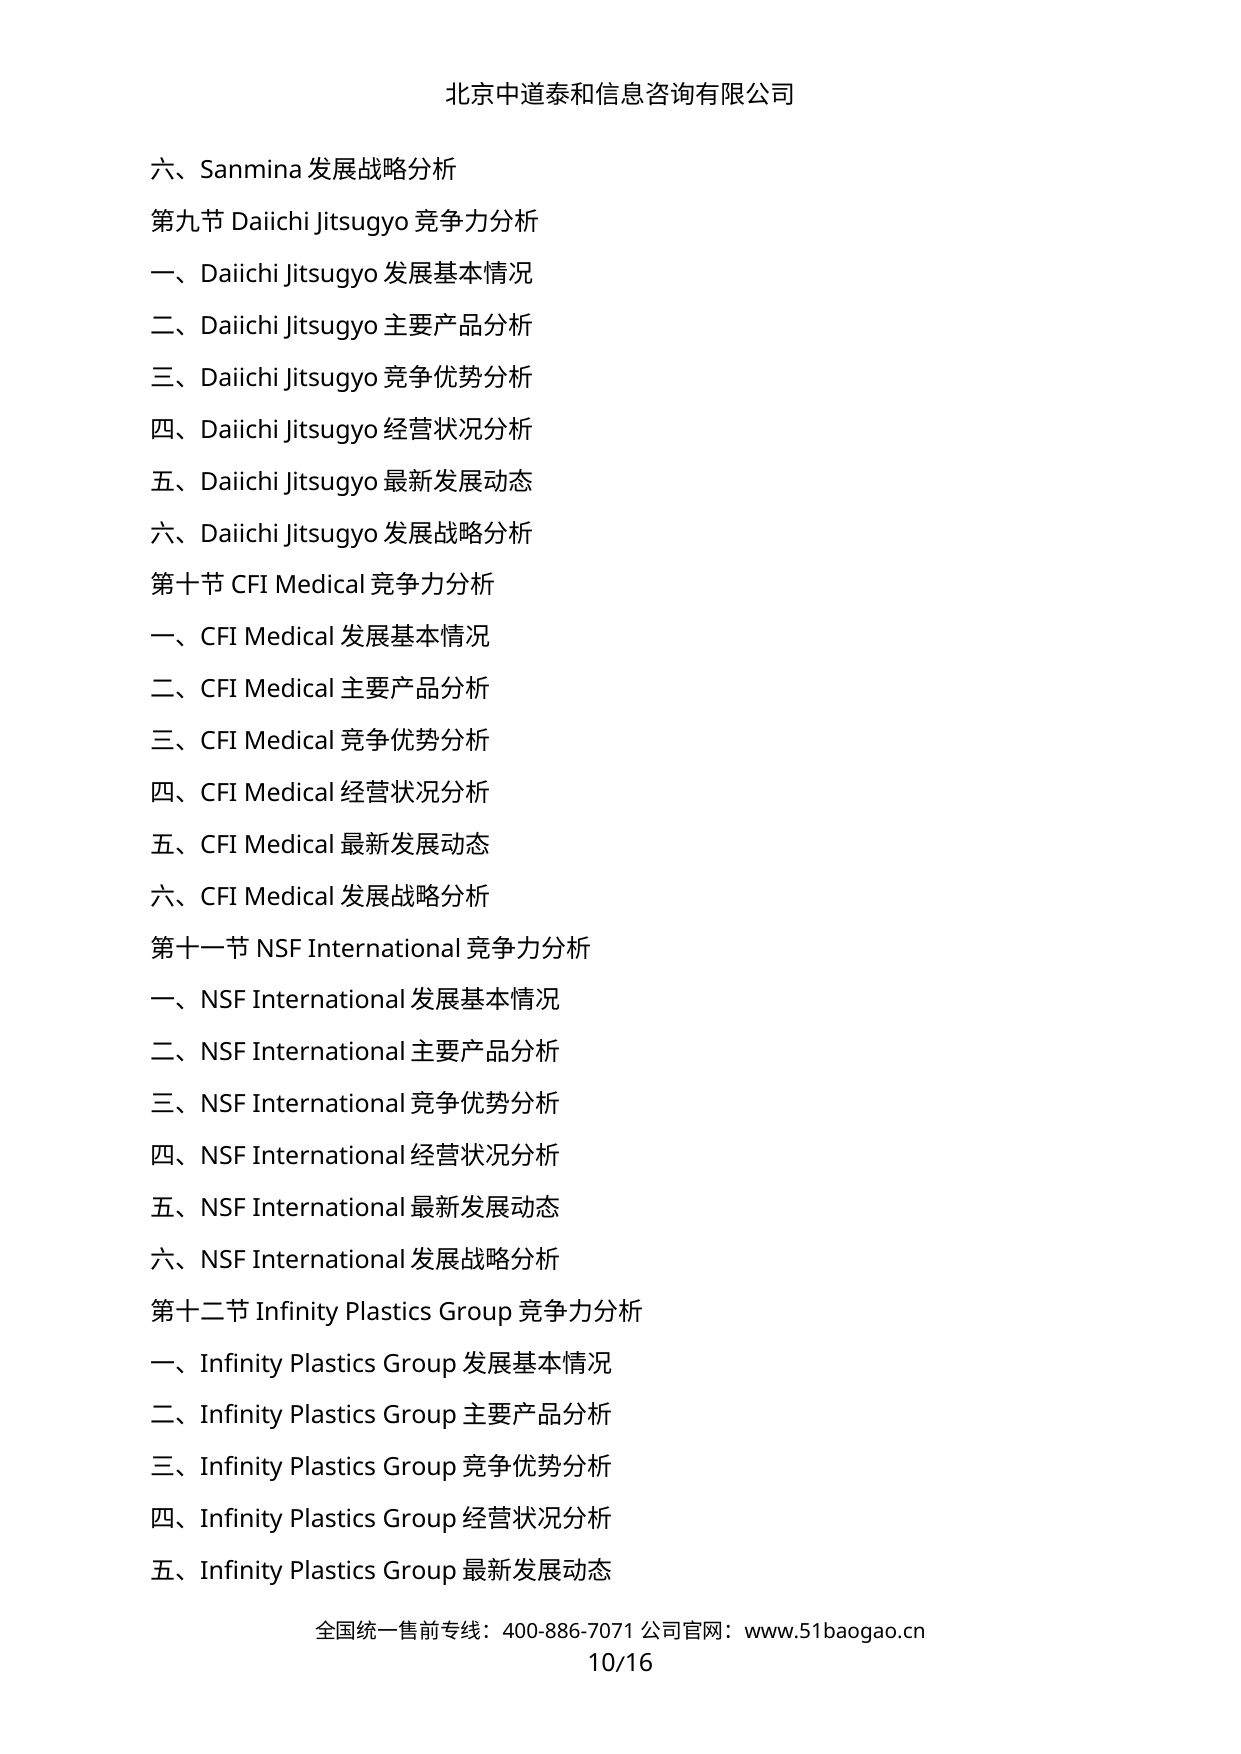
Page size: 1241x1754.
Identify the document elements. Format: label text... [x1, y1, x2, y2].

text 六、Sanmina发展战略分析 [150, 150, 1090, 186]
text 三、Daiichi Jitsugyo竞争优势分析 [150, 357, 1090, 394]
text 六、Daiichi Jitsugyo发展战略分析 [150, 513, 1090, 549]
text 一、Infinity Plastics Group发展基本情况 [150, 1343, 1090, 1379]
text 二、CFI Medical主要产品分析 [150, 669, 1090, 705]
text 三、CFI Medical竞争优势分析 [150, 721, 1090, 757]
text 五、Daiichi Jitsugyo最新发展动态 [150, 461, 1090, 497]
text 五、Infinity Plastics Group最新发展动态 [150, 1551, 1090, 1587]
text 六、NSF International发展战略分析 [150, 1239, 1090, 1276]
text 一、Daiichi Jitsugyo发展基本情况 [150, 254, 1090, 290]
text 六、CFI Medical发展战略分析 [150, 876, 1090, 912]
text 五、CFI Medical最新发展动态 [150, 824, 1090, 861]
text 四、CFI Medical经营状况分析 [150, 772, 1090, 809]
text 四、Daiichi Jitsugyo经营状况分析 [150, 409, 1090, 446]
text 第十节 CFI Medical竞争力分析 [150, 565, 1090, 601]
text 第十二节 Infinity Plastics Group竞争力分析 [150, 1291, 1090, 1327]
text 一、CFI Medical发展基本情况 [150, 617, 1090, 653]
text 二、Infinity Plastics Group主要产品分析 [150, 1395, 1090, 1431]
text 四、Infinity Plastics Group经营状况分析 [150, 1499, 1090, 1535]
text 二、NSF International主要产品分析 [150, 1032, 1090, 1068]
text 五、NSF International最新发展动态 [150, 1187, 1090, 1224]
text 二、Daiichi Jitsugyo主要产品分析 [150, 306, 1090, 342]
text 一、NSF International发展基本情况 [150, 980, 1090, 1016]
text 四、NSF International经营状况分析 [150, 1136, 1090, 1172]
text 三、Infinity Plastics Group竞争优势分析 [150, 1447, 1090, 1483]
text 第九节 Daiichi Jitsugyo竞争力分析 [150, 202, 1090, 238]
text 第十一节 NSF International竞争力分析 [150, 928, 1090, 964]
text 三、NSF International竞争优势分析 [150, 1084, 1090, 1120]
